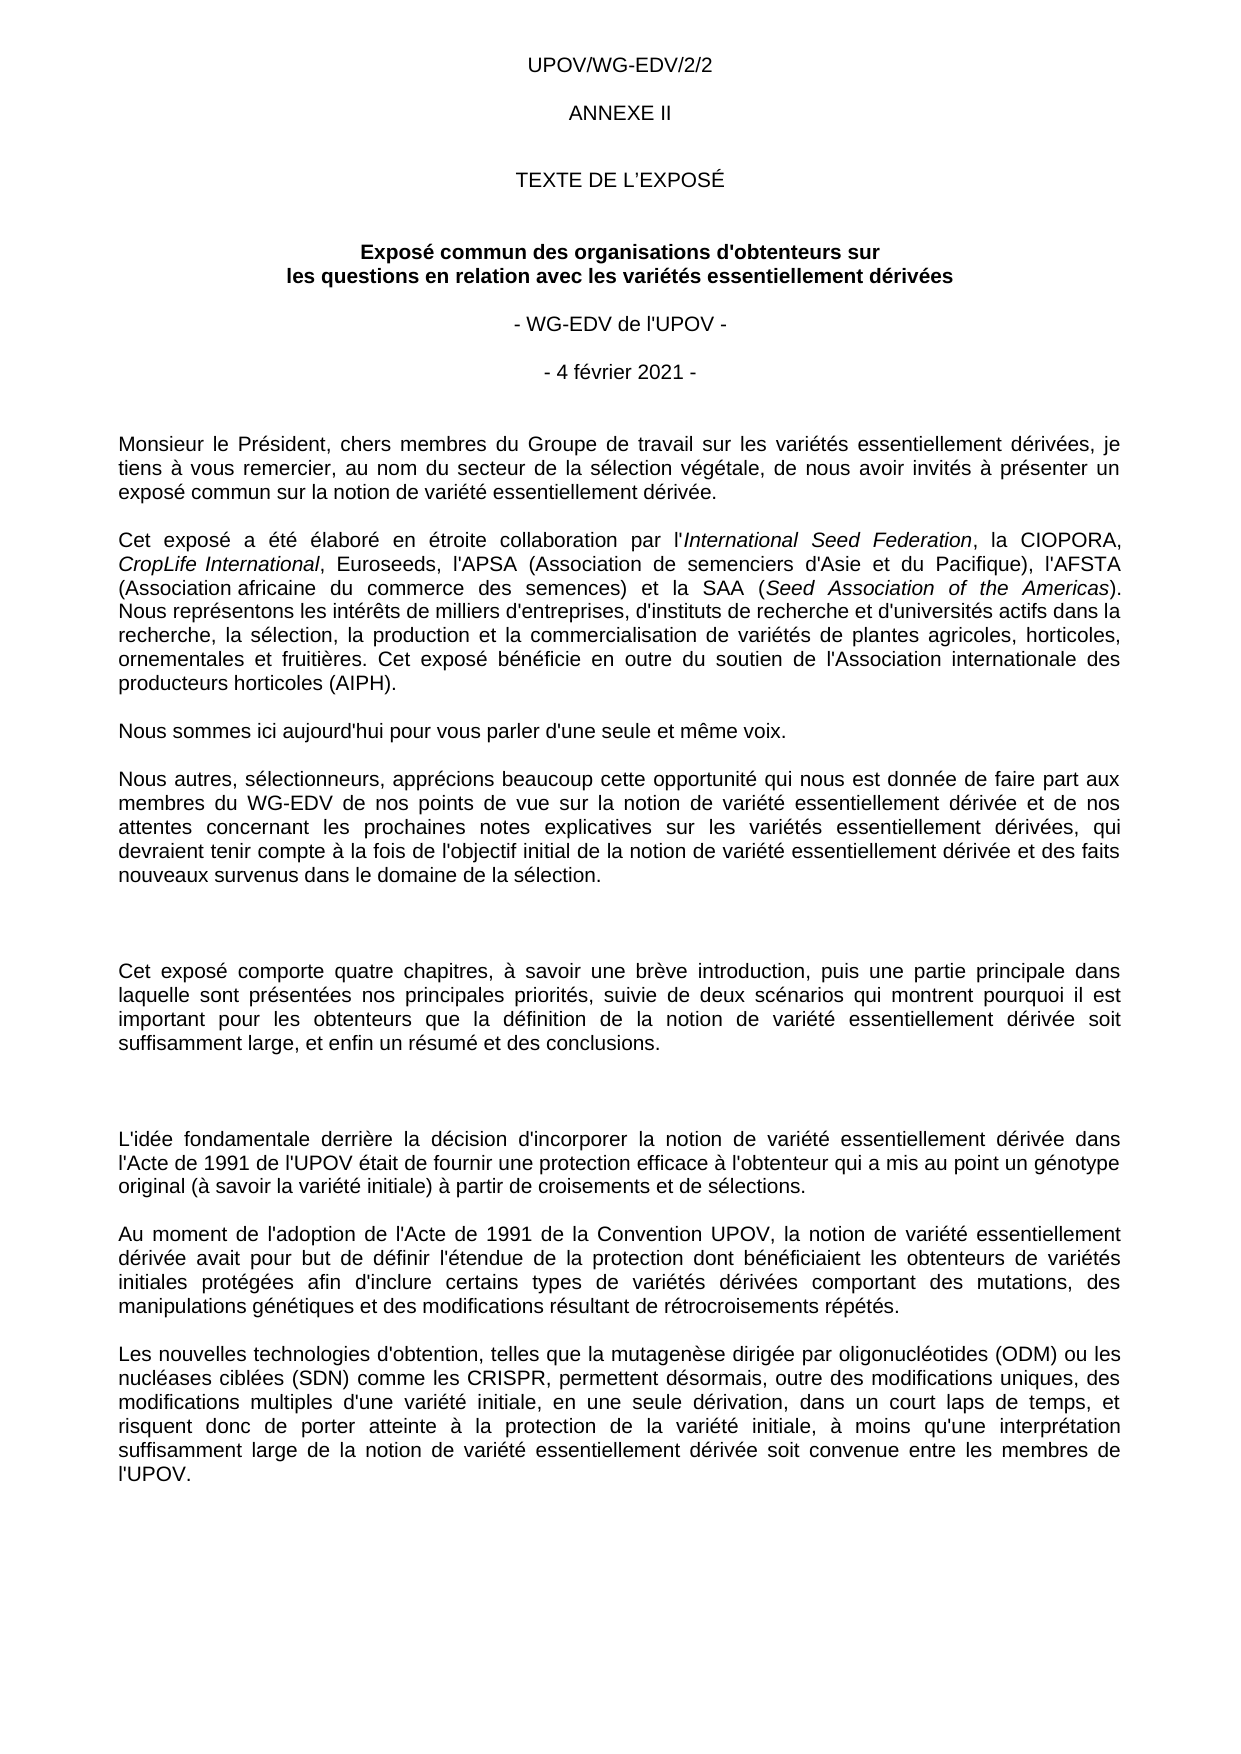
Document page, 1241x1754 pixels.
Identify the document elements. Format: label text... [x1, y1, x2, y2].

text Monsieur le Président, chers membres du Groupe de travail sur les variétés essentiellement dérivées, je tiens à vous remercier, au nom du secteur de la sélection végétale, de nous avoir invités à présenter un exposé commun sur la notion de variété essentiellement dérivée. [118, 432, 1122, 503]
text Cet exposé comporte quatre chapitres, à savoir une brève introduction, puis une partie principale dans laquelle sont présentées nos principales priorités, suivie de deux scénarios qui montrent pourquoi il est important pour les obtenteurs que la définition de la notion de variété essentiellement dérivée soit suffisamment large, et enfin un résumé et des conclusions. [118, 959, 1122, 1054]
text Nous sommes ici aujourd'hui pour vous parler d'une seule et même voix. [118, 719, 1122, 743]
text TEXTE DE L’EXPOSÉ [118, 168, 1122, 192]
text - 4 février 2021 - [118, 360, 1122, 384]
text L'idée fondamentale derrière la décision d'incorporer la notion de variété essentiellement dérivée dans l'Acte de 1991 de l'UPOV était de fournir une protection efficace à l'obtenteur qui a mis au point un génotype original (à savoir la variété initiale) à partir de croisements et de sélections. [118, 1126, 1122, 1198]
text Nous autres, sélectionneurs, apprécions beaucoup cette opportunité qui nous est donnée de faire part aux membres du WG-EDV de nos points de vue sur la notion de variété essentiellement dérivée et de nos attentes concernant les prochaines notes explicatives sur les variétés essentiellement dérivées, qui devraient tenir compte à la fois de l'objectif initial de la notion de variété essentiellement dérivée et des faits nouveaux survenus dans le domaine de la sélection. [118, 767, 1122, 887]
text Cet exposé a été élaboré en étroite collaboration par l'International Seed Federation, la CIOPORA, CropLife International, Euroseeds, l'APSA (Association de semenciers d'Asie et du Pacifique), l'AFSTA (Association africaine du commerce des semences) et la SAA (Seed Association of the Americas). Nous représentons les intérêts de milliers d'entreprises, d'instituts de recherche et d'universités actifs dans la recherche, la sélection, la production et la commercialisation de variétés de plantes agricoles, horticoles, ornementales et fruitières. Cet exposé bénéficie en outre du soutien de l'Association internationale des producteurs horticoles (AIPH). [118, 527, 1122, 695]
text Au moment de l'adoption de l'Acte de 1991 de la Convention UPOV, la notion de variété essentiellement dérivée avait pour but de définir l'étendue de la protection dont bénéficiaient les obtenteurs de variétés initiales protégées afin d'inclure certains types de variétés dérivées comportant des mutations, des manipulations génétiques et des modifications résultant de rétrocroisements répétés. [118, 1222, 1122, 1318]
text - WG-EDV de l'UPOV - [118, 312, 1122, 336]
text les questions en relation avec les variétés essentiellement dérivées [118, 264, 1122, 288]
text Les nouvelles technologies d'obtention, telles que la mutagenèse dirigée par oligonucléotides (ODM) ou les nucléases ciblées (SDN) comme les CRISPR, permettent désormais, outre des modifications uniques, des modifications multiples d'une variété initiale, en une seule dérivation, dans un court laps de temps, et risquent donc de porter atteinte à la protection de la variété initiale, à moins qu'une interprétation suffisamment large de la notion de variété essentiellement dérivée soit convenue entre les membres de l'UPOV. [118, 1342, 1122, 1486]
text Exposé commun des organisations d'obtenteurs sur [118, 240, 1122, 264]
